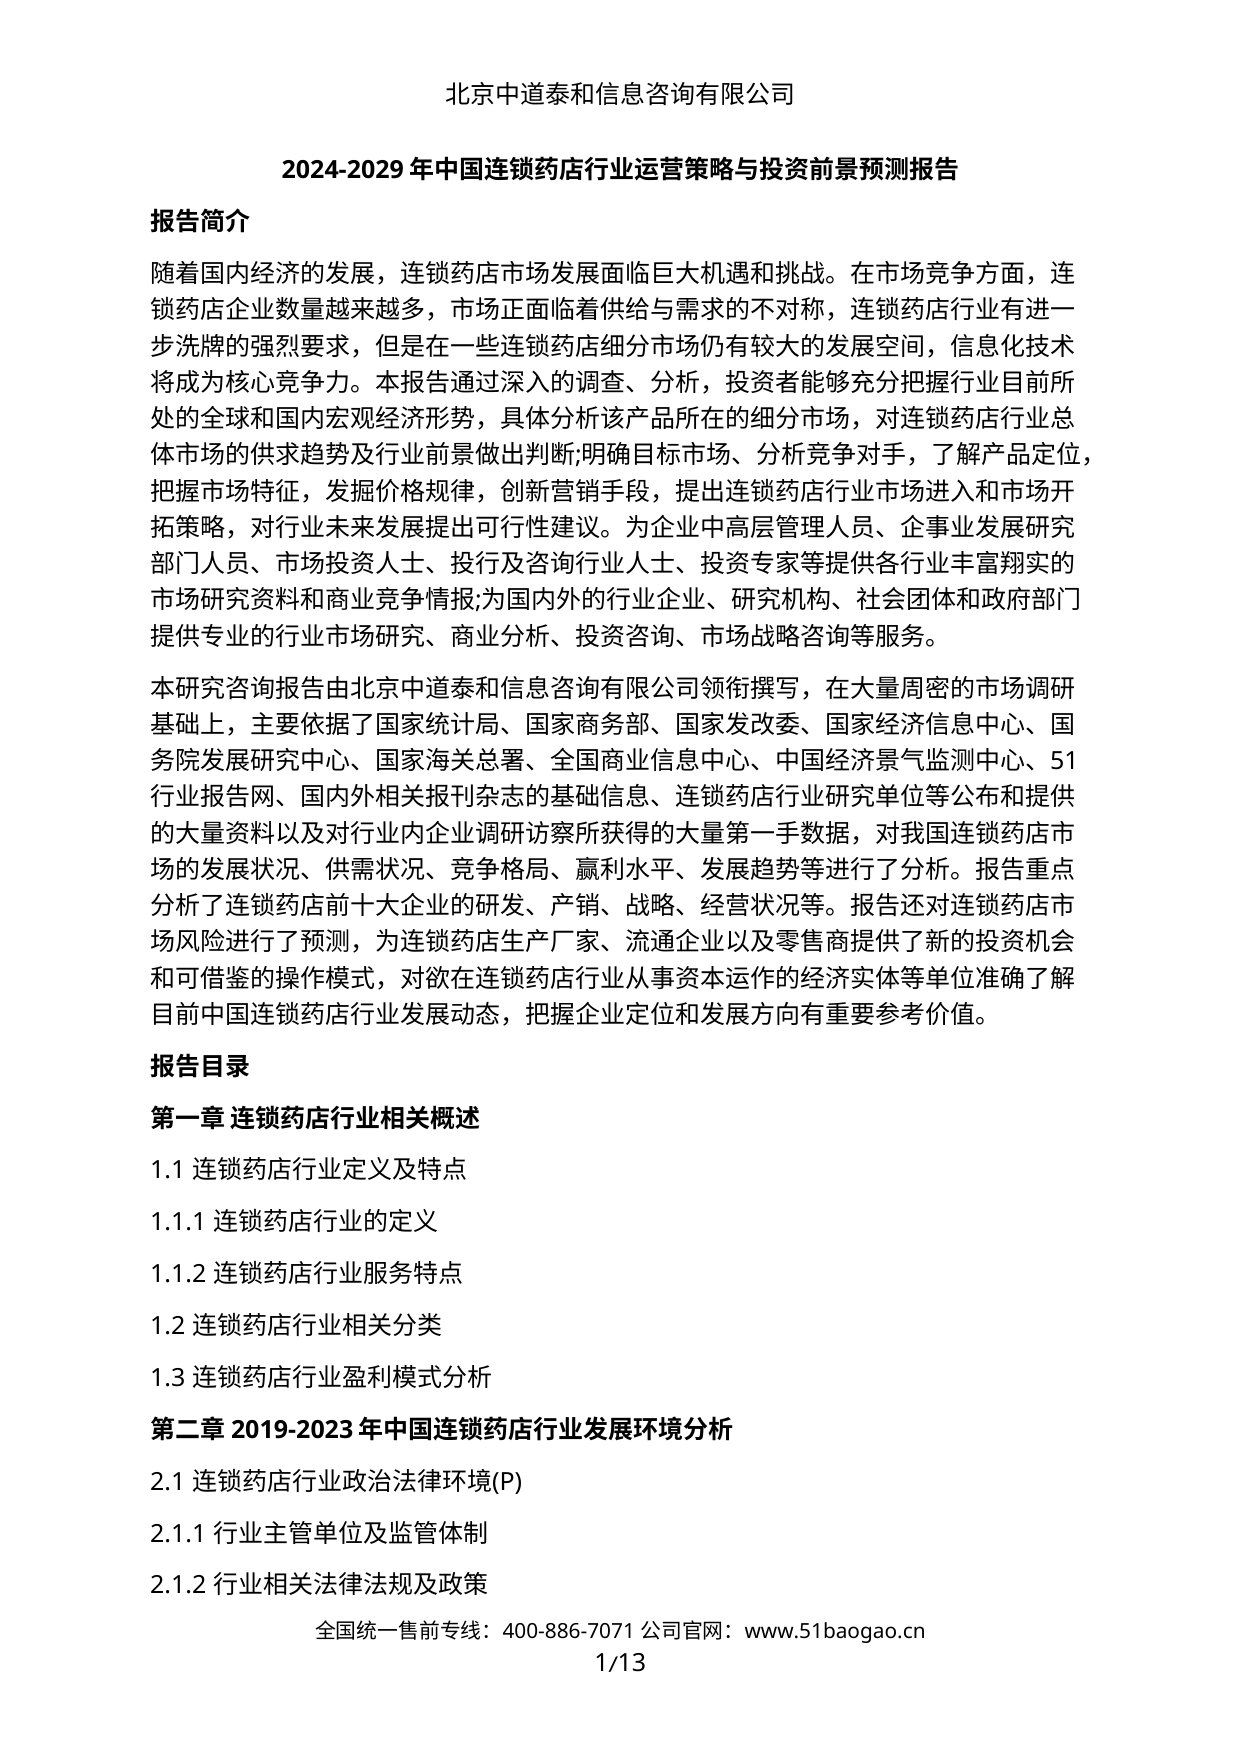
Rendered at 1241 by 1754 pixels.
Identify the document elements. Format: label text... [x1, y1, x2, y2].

text 1.1 连锁药店行业定义及特点 [150, 1150, 1090, 1186]
text 本研究咨询报告由北京中道泰和信息咨询有限公司领衔撰写，在大量周密的市场调研基础上，主要依据了国家统计局、国家商务部、国家发改委、国家经济信息中心、国务院发展研究中心、国家海关总署、全国商业信息中心、中国经济景气监测中心、51行业报告网、国内外相关报刊杂志的基础信息、连锁药店行业研究单位等公布和提供的大量资料以及对行业内企业调研访察所获得的大量第一手数据，对我国连锁药店市场的发展状况、供需状况、竞争格局、赢利水平、发展趋势等进行了分析。报告重点分析了连锁药店前十大企业的研发、产销、战略、经营状况等。报告还对连锁药店市场风险进行了预测，为连锁药店生产厂家、流通企业以及零售商提供了新的投资机会和可借鉴的操作模式，对欲在连锁药店行业从事资本运作的经济实体等单位准确了解目前中国连锁药店行业发展动态，把握企业定位和发展方向有重要参考价值。 [150, 668, 1090, 1031]
text 1.3 连锁药店行业盈利模式分析 [150, 1357, 1090, 1394]
text 1.1.2 连锁药店行业服务特点 [150, 1254, 1090, 1290]
text 1.2 连锁药店行业相关分类 [150, 1306, 1090, 1342]
text 1.1.1 连锁药店行业的定义 [150, 1202, 1090, 1238]
text 第二章 2019-2023年中国连锁药店行业发展环境分析 [150, 1409, 1090, 1446]
text 报告简介 [150, 202, 1090, 238]
text 报告目录 [150, 1046, 1090, 1082]
text 2.1.1 行业主管单位及监管体制 [150, 1513, 1090, 1549]
text 随着国内经济的发展，连锁药店市场发展面临巨大机遇和挑战。在市场竞争方面，连锁药店企业数量越来越多，市场正面临着供给与需求的不对称，连锁药店行业有进一步洗牌的强烈要求，但是在一些连锁药店细分市场仍有较大的发展空间，信息化技术将成为核心竞争力。本报告通过深入的调查、分析，投资者能够充分把握行业目前所处的全球和国内宏观经济形势，具体分析该产品所在的细分市场，对连锁药店行业总体市场的供求趋势及行业前景做出判断;明确目标市场、分析竞争对手，了解产品定位，把握市场特征，发掘价格规律，创新营销手段，提出连锁药店行业市场进入和市场开拓策略，对行业未来发展提出可行性建议。为企业中高层管理人员、企事业发展研究部门人员、市场投资人士、投行及咨询行业人士、投资专家等提供各行业丰富翔实的市场研究资料和商业竞争情报;为国内外的行业企业、研究机构、社会团体和政府部门提供专业的行业市场研究、商业分析、投资咨询、市场战略咨询等服务。 [150, 254, 1090, 652]
text 2024-2029年中国连锁药店行业运营策略与投资前景预测报告 [150, 150, 1090, 186]
text 第一章 连锁药店行业相关概述 [150, 1098, 1090, 1134]
text 2.1.2 行业相关法律法规及政策 [150, 1565, 1090, 1601]
text 2.1 连锁药店行业政治法律环境(P) [150, 1461, 1090, 1497]
